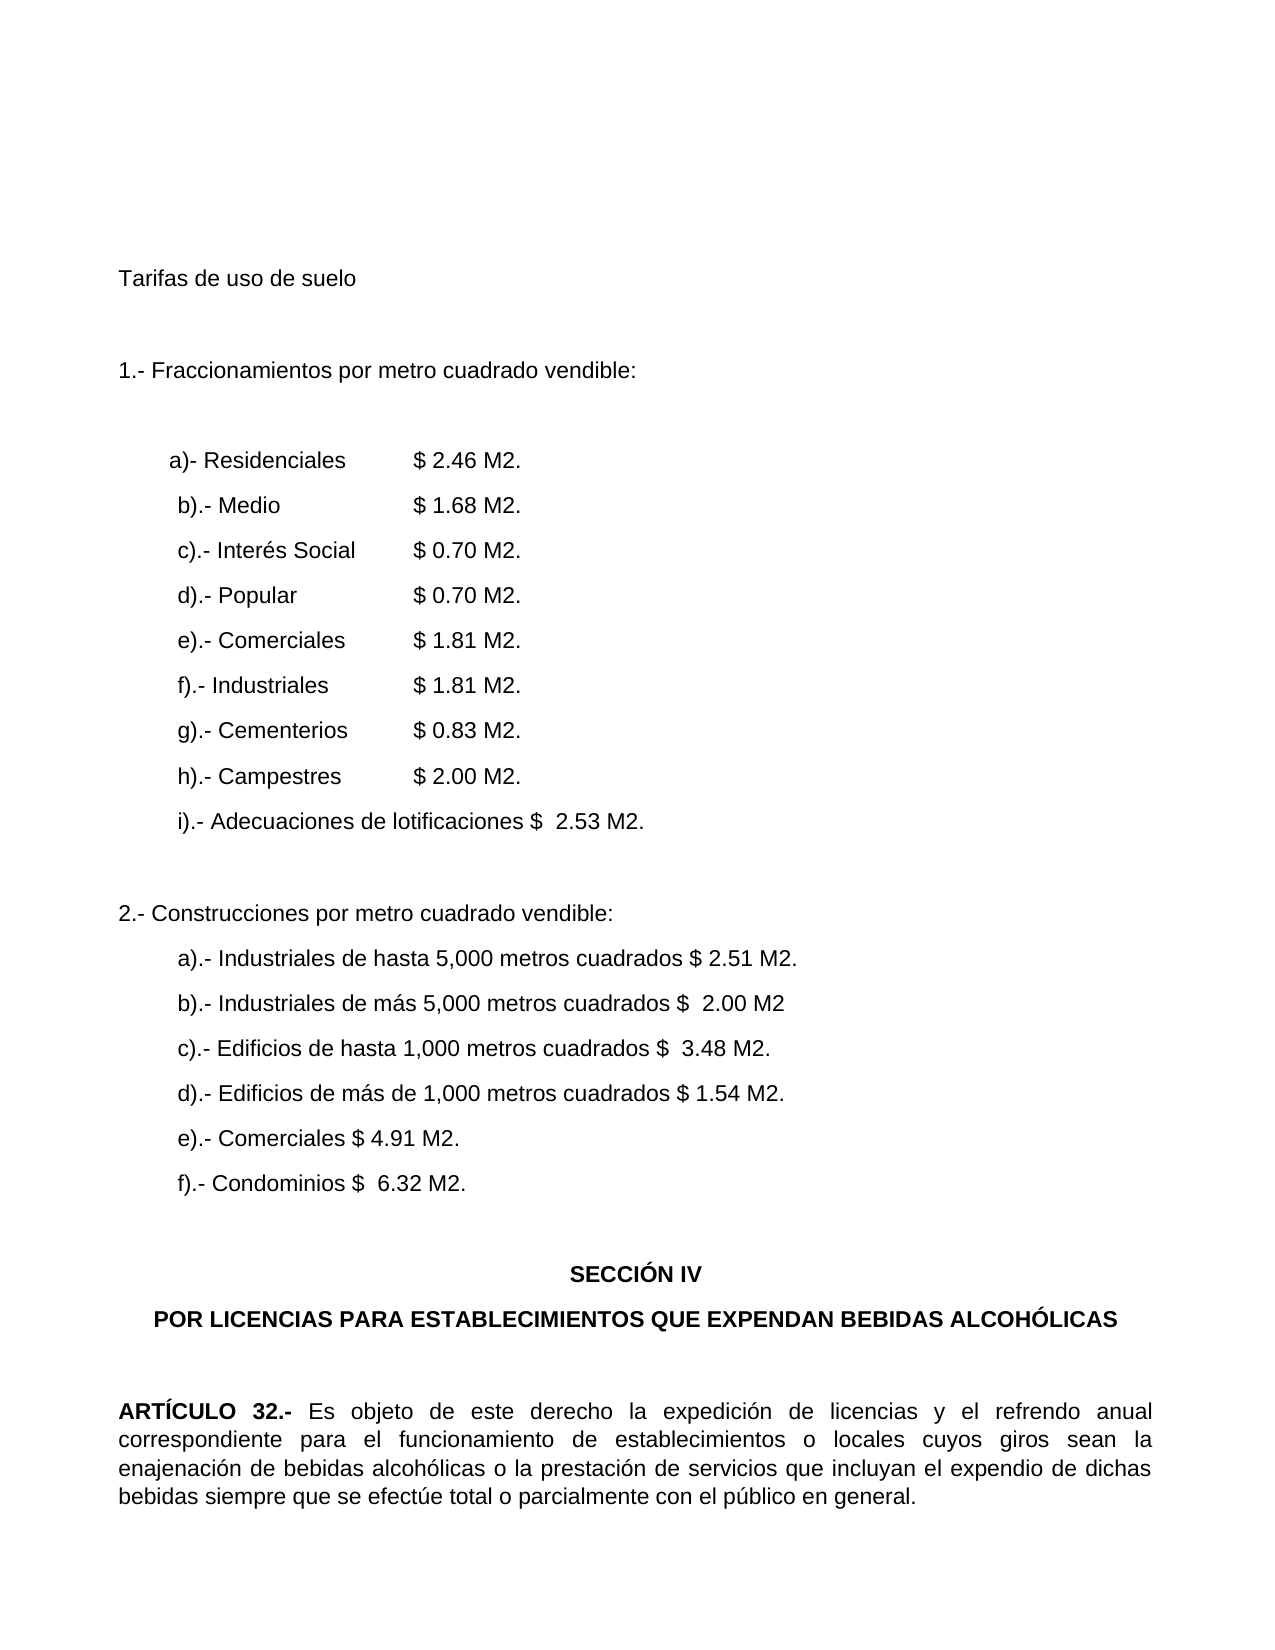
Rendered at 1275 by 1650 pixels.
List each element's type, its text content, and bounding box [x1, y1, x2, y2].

text e).- Comerciales $ 1.81 M2. [177, 627, 1153, 654]
text SECCIÓN IV [118, 1261, 1153, 1287]
text f).- Industriales $ 1.81 M2. [177, 672, 1153, 699]
text Tarifas de uso de suelo [118, 236, 1153, 291]
text 1.- Fraccionamientos por metro cuadrado vendible: [118, 357, 1153, 383]
text c).- Edificios de hasta 1,000 metros cuadrados $ 3.48 M2. [177, 1035, 1153, 1061]
text a)- Residenciales $ 2.46 M2. [118, 447, 1153, 473]
text d).- Edificios de más de 1,000 metros cuadrados $ 1.54 M2. [177, 1080, 1153, 1106]
text g).- Cementerios $ 0.83 M2. [177, 717, 1153, 744]
text ARTÍCULO 32.- Es objeto de este derecho la expedición de licencias y el refrendo anual correspondiente para el funcionamiento de establecimientos o locales cuyos giros sean la enajenación de bebidas alcohólicas o la prestación de servicios que incluyan el expendio de dichas bebidas siempre que se efectúe total o parcialmente con el público en general. [118, 1398, 1153, 1509]
text b).- Medio $ 1.68 M2. [177, 492, 1153, 518]
text i).- Adecuaciones de lotificaciones $ 2.53 M2. [177, 808, 1153, 834]
text h).- Campestres $ 2.00 M2. [177, 763, 1153, 789]
text 2.- Construcciones por metro cuadrado vendible: [118, 900, 1153, 926]
text f).- Condominios $ 6.32 M2. [177, 1170, 1153, 1197]
text c).- Interés Social $ 0.70 M2. [177, 537, 1153, 563]
text b).- Industriales de más 5,000 metros cuadrados $ 2.00 M2 [177, 990, 1153, 1016]
text d).- Popular $ 0.70 M2. [177, 582, 1153, 608]
text a).- Industriales de hasta 5,000 metros cuadrados $ 2.51 M2. [177, 945, 1153, 971]
text POR LICENCIAS PARA ESTABLECIMIENTOS QUE EXPENDAN BEBIDAS ALCOHÓLICAS [118, 1306, 1153, 1332]
text e).- Comerciales $ 4.91 M2. [177, 1125, 1153, 1152]
